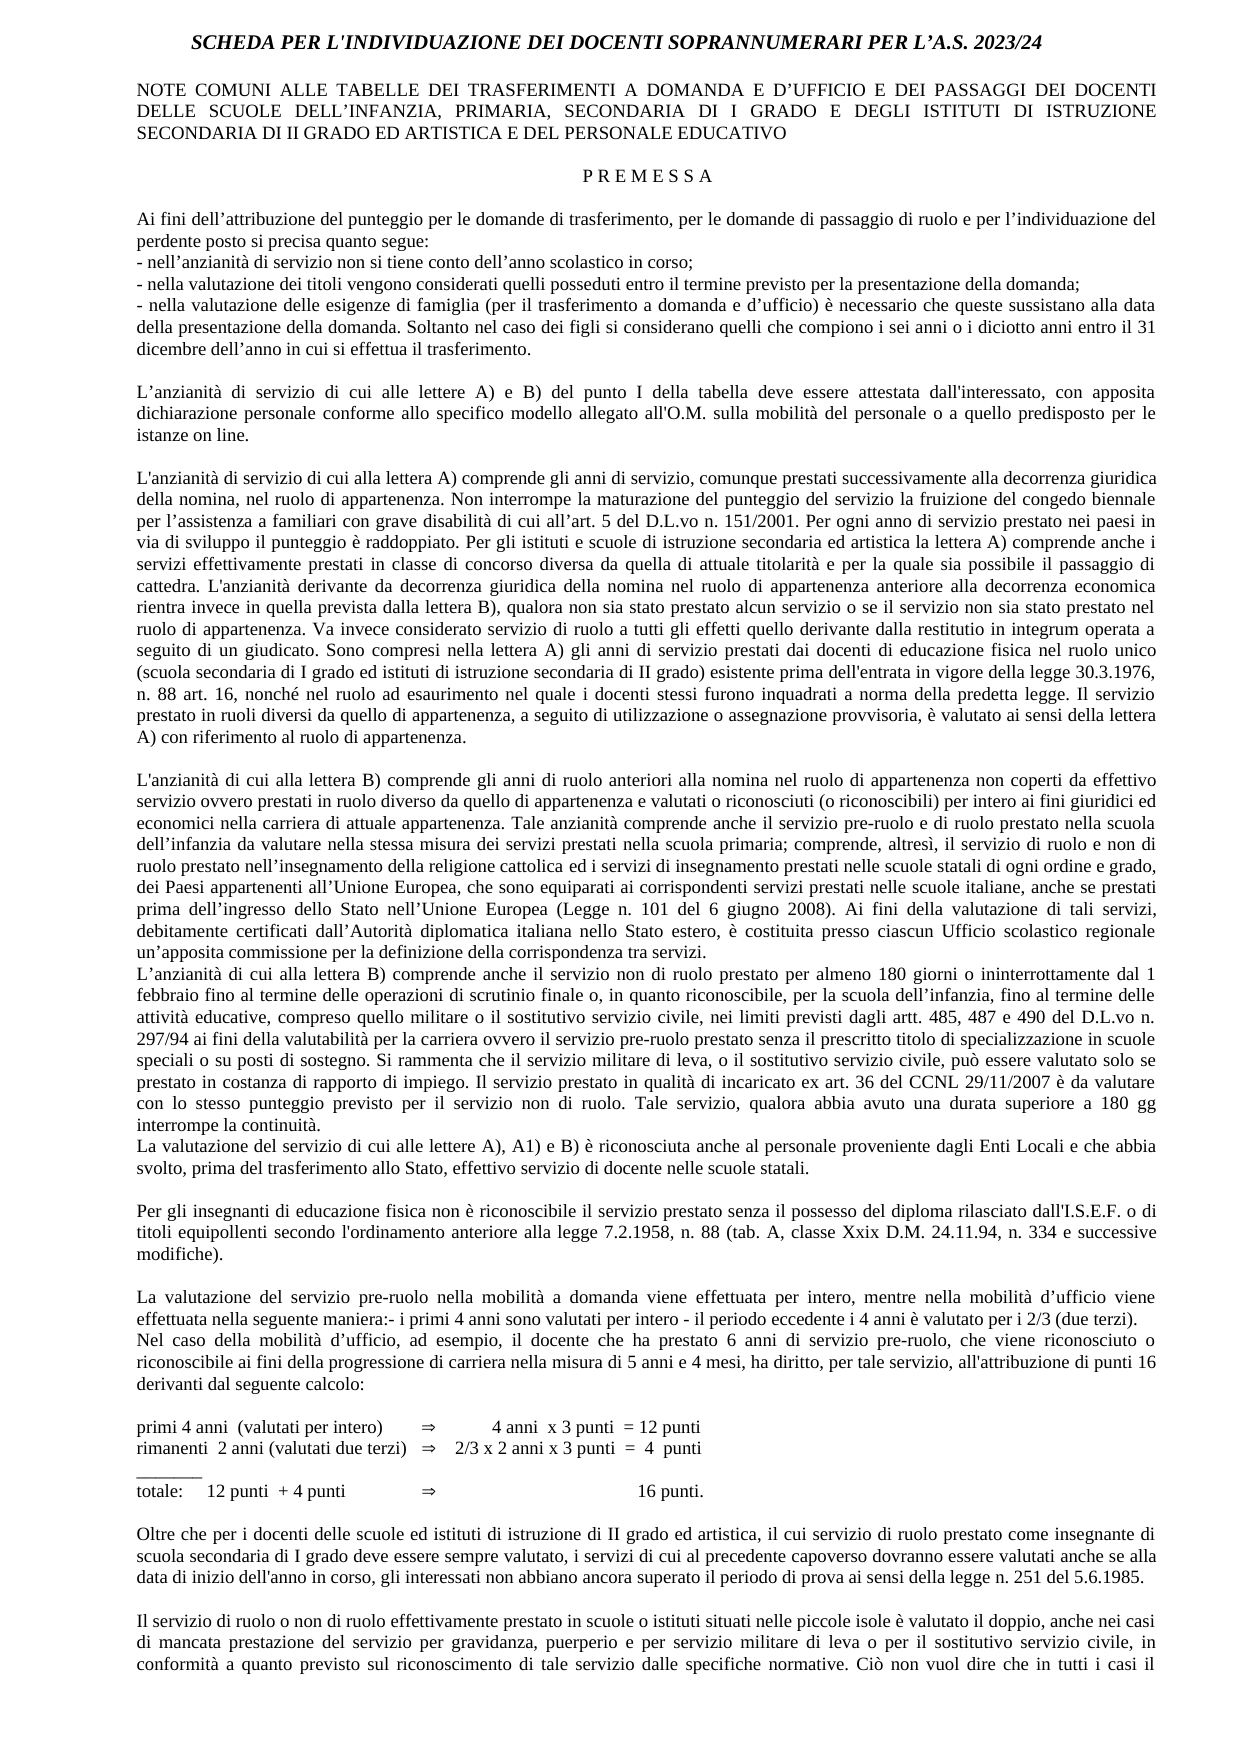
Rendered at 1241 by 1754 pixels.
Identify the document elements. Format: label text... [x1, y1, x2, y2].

text L’anzianità di cui alla lettera B) comprende anche il servizio non di ruolo prestato per almeno 180 giorni o ininterrottamente dal 1 febbraio fino al termine delle operazioni di scrutinio finale o, in quanto riconoscibile, per la scuola dell’infanzia, fino al termine delle attività educative, compreso quello militare o il sostitutivo servizio civile, nei limiti previsti dagli artt. 485, 487 e 490 del D.L.vo n. 297/94 ai fini della valutabilità per la carriera ovvero il servizio pre-ruolo prestato senza il prescritto titolo di specializzazione in scuole speciali o su posti di sostegno. Si rammenta che il servizio militare di leva, o il sostitutivo servizio civile, può essere valutato solo se prestato in costanza di rapporto di impiego. Il servizio prestato in qualità di incaricato ex art. 36 del CCNL 29/11/2007 è da valutare con lo stesso punteggio previsto per il servizio non di ruolo. Tale servizio, qualora abbia avuto una durata superiore a 180 gg interrompe la continuità. [136, 963, 1158, 1135]
text L’anzianità di servizio di cui alle lettere A) e B) del punto I della tabella deve essere attestata dall'interessato, con apposita dichiarazione personale conforme allo specifico modello allegato all'O.M. sulla mobilità del personale o a quello predisposto per le istanze on line. [136, 381, 1158, 445]
text NOTE COMUNI ALLE TABELLE DEI TRASFERIMENTI A DOMANDA E D’UFFICIO E DEI PASSAGGI DEI DOCENTI DELLE SCUOLE DELL’INFANZIA, PRIMARIA, SECONDARIA DI I GRADO E DEGLI ISTITUTI DI ISTRUZIONE SECONDARIA DI II GRADO ED ARTISTICA E DEL PERSONALE EDUCATIVO [136, 79, 1158, 143]
text La valutazione del servizio di cui alle lettere A), A1) e B) è riconosciuta anche al personale proveniente dagli Enti Locali e che abbia svolto, prima del trasferimento allo Stato, effettivo servizio di docente nelle scuole statali. [136, 1135, 1158, 1178]
text Nel caso della mobilità d’ufficio, ad esempio, il docente che ha prestato 6 anni di servizio pre-ruolo, che viene riconosciuto o riconoscibile ai fini della progressione di carriera nella misura di 5 anni e 4 mesi, ha diritto, per tale servizio, all'attribuzione di punti 16 derivanti dal seguente calcolo: [136, 1329, 1158, 1394]
text rimanenti 2 anni (valutati due terzi) 2/3 x 2 anni x 3 punti = 4 punti [136, 1437, 1158, 1459]
text Ai fini dell’attribuzione del punteggio per le domande di trasferimento, per le domande di passaggio di ruolo e per l’individuazione del perdente posto si precisa quanto segue: [136, 208, 1158, 251]
text La valutazione del servizio pre-ruolo nella mobilità a domanda viene effettuata per intero, mentre nella mobilità d’ufficio viene effettuata nella seguente maniera:- i primi 4 anni sono valutati per intero - il periodo eccedente i 4 anni è valutato per i 2/3 (due terzi). [136, 1286, 1158, 1329]
text Oltre che per i docenti delle scuole ed istituti di istruzione di II grado ed artistica, il cui servizio di ruolo prestato come insegnante di scuola secondaria di I grado deve essere sempre valutato, i servizi di cui al precedente capoverso dovranno essere valutati anche se alla data di inizio dell'anno in corso, gli interessati non abbiano ancora superato il periodo di prova ai sensi della legge n. 251 del 5.6.1985. [136, 1523, 1158, 1588]
text totale: 12 punti + 4 punti 16 punti. [136, 1480, 1158, 1502]
text primi 4 anni (valutati per intero) 4 anni x 3 punti = 12 punti [136, 1416, 1158, 1437]
text - nella valutazione delle esigenze di famiglia (per il trasferimento a domanda e d’ufficio) è necessario che queste sussistano alla data della presentazione della domanda. Soltanto nel caso dei figli si considerano quelli che compiono i sei anni o i diciotto anni entro il 31 dicembre dell’anno in cui si effettua il trasferimento. [136, 294, 1158, 359]
text P R E M E S S A [136, 165, 1158, 186]
text Per gli insegnanti di educazione fisica non è riconoscibile il servizio prestato senza il possesso del diploma rilasciato dall'I.S.E.F. o di titoli equipollenti secondo l'ordinamento anteriore alla legge 7.2.1958, n. 88 (tab. A, classe Xxix D.M. 24.11.94, n. 334 e successive modifiche). [136, 1200, 1158, 1264]
text - nell’anzianità di servizio non si tiene conto dell’anno scolastico in corso; [136, 251, 1158, 273]
text L'anzianità di cui alla lettera B) comprende gli anni di ruolo anteriori alla nomina nel ruolo di appartenenza non coperti da effettivo servizio ovvero prestati in ruolo diverso da quello di appartenenza e valutati o riconosciuti (o riconoscibili) per intero ai fini giuridici ed economici nella carriera di attuale appartenenza. Tale anzianità comprende anche il servizio pre-ruolo e di ruolo prestato nella scuola dell’infanzia da valutare nella stessa misura dei servizi prestati nella scuola primaria; comprende, altresì, il servizio di ruolo e non di ruolo prestato nell’insegnamento della religione cattolica ed i servizi di insegnamento prestati nelle scuole statali di ogni ordine e grado, dei Paesi appartenenti all’Unione Europea, che sono equiparati ai corrispondenti servizi prestati nelle scuole italiane, anche se prestati prima dell’ingresso dello Stato nell’Unione Europea (Legge n. 101 del 6 giugno 2008). Ai fini della valutazione di tali servizi, debitamente certificati dall’Autorità diplomatica italiana nello Stato estero, è costituita presso ciascun Ufficio scolastico regionale un’apposita commissione per la definizione della corrispondenza tra servizi. [136, 769, 1158, 963]
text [136, 1609, 1158, 1674]
text L'anzianità di servizio di cui alla lettera A) comprende gli anni di servizio, comunque prestati successivamente alla decorrenza giuridica della nomina, nel ruolo di appartenenza. Non interrompe la maturazione del punteggio del servizio la fruizione del congedo biennale per l’assistenza a familiari con grave disabilità di cui all’art. 5 del D.L.vo n. 151/2001. Per ogni anno di servizio prestato nei paesi in via di sviluppo il punteggio è raddoppiato. Per gli istituti e scuole di istruzione secondaria ed artistica la lettera A) comprende anche i servizi effettivamente prestati in classe di concorso diversa da quella di attuale titolarità e per la quale sia possibile il passaggio di cattedra. L'anzianità derivante da decorrenza giuridica della nomina nel ruolo di appartenenza anteriore alla decorrenza economica rientra invece in quella prevista dalla lettera B), qualora non sia stato prestato alcun servizio o se il servizio non sia stato prestato nel ruolo di appartenenza. Va invece considerato servizio di ruolo a tutti gli effetti quello derivante dalla restitutio in integrum operata a seguito di un giudicato. Sono compresi nella lettera A) gli anni di servizio prestati dai docenti di educazione fisica nel ruolo unico (scuola secondaria di I grado ed istituti di istruzione secondaria di II grado) esistente prima dell'entrata in vigore della legge 30.3.1976, n. 88 art. 16, nonché nel ruolo ad esaurimento nel quale i docenti stessi furono inquadrati a norma della predetta legge. Il servizio prestato in ruoli diversi da quello di appartenenza, a seguito di utilizzazione o assegnazione provvisoria, è valutato ai sensi della lettera A) con riferimento al ruolo di appartenenza. [136, 467, 1158, 747]
text _______ [136, 1459, 1158, 1480]
text - nella valutazione dei titoli vengono considerati quelli posseduti entro il termine previsto per la presentazione della domanda; [136, 273, 1158, 294]
